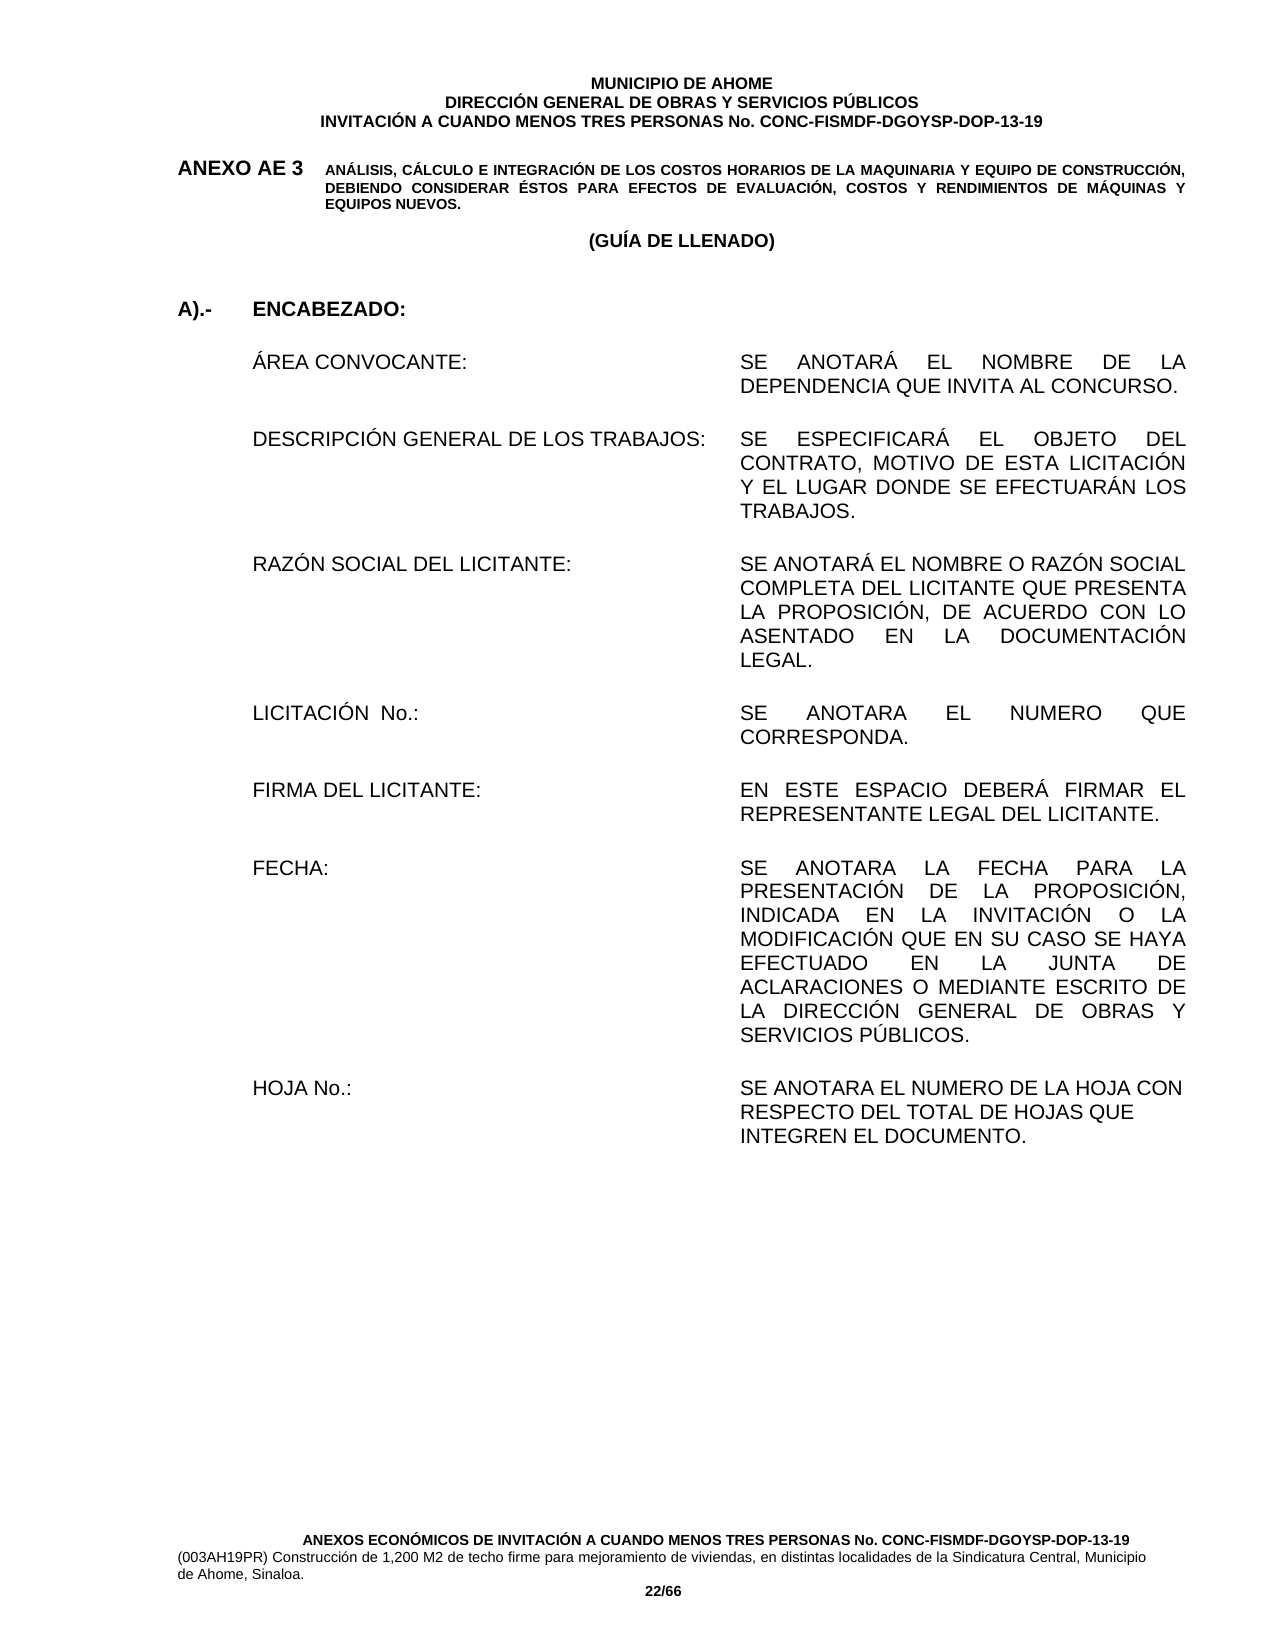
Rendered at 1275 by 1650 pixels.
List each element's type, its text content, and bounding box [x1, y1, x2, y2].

text HOJA No.: SE ANOTARA EL NUMERO DE LA HOJA CON RESPECTO DEL TOTAL DE HOJAS QUE INTEGREN EL DOCUMENTO. [252, 1076, 1186, 1148]
text DESCRIPCIÓN GENERAL DE LOS TRABAJOS: SE ESPECIFICARÁ EL OBJETO DEL CONTRATO, MOTIVO DE ESTA LICITACIÓN Y EL LUGAR DONDE SE EFECTUARÁN LOS TRABAJOS. [252, 427, 1186, 523]
text FIRMA DEL LICITANTE: EN ESTE ESPACIO DEBERÁ FIRMAR EL REPRESENTANTE LEGAL DEL LICITANTE. [252, 778, 1186, 826]
text A).- ENCABEZADO: [177, 297, 1111, 321]
text RAZÓN SOCIAL DEL LICITANTE: SE ANOTARÁ EL NOMBRE O RAZÓN SOCIAL COMPLETA DEL LICITANTE QUE PRESENTA LA PROPOSICIÓN, DE ACUERDO CON LO ASENTADO EN LA DOCUMENTACIÓN LEGAL. [252, 552, 1186, 672]
text ÁREA CONVOCANTE: SE ANOTARÁ EL NOMBRE DE LA DEPENDENCIA QUE INVITA AL CONCURSO. [252, 350, 1186, 398]
text FECHA: SE ANOTARA LA FECHA PARA LA PRESENTACIÓN DE LA PROPOSICIÓN, INDICADA EN LA INVITACIÓN O LA MODIFICACIÓN QUE EN SU CASO SE HAYA EFECTUADO EN LA JUNTA DE ACLARACIONES O MEDIANTE ESCRITO DE LA DIRECCIÓN GENERAL DE OBRAS Y SERVICIOS PÚBLICOS. [252, 855, 1186, 1047]
text LICITACIÓN No.: SE ANOTARA EL NUMERO QUE CORRESPONDA. [252, 701, 1186, 749]
